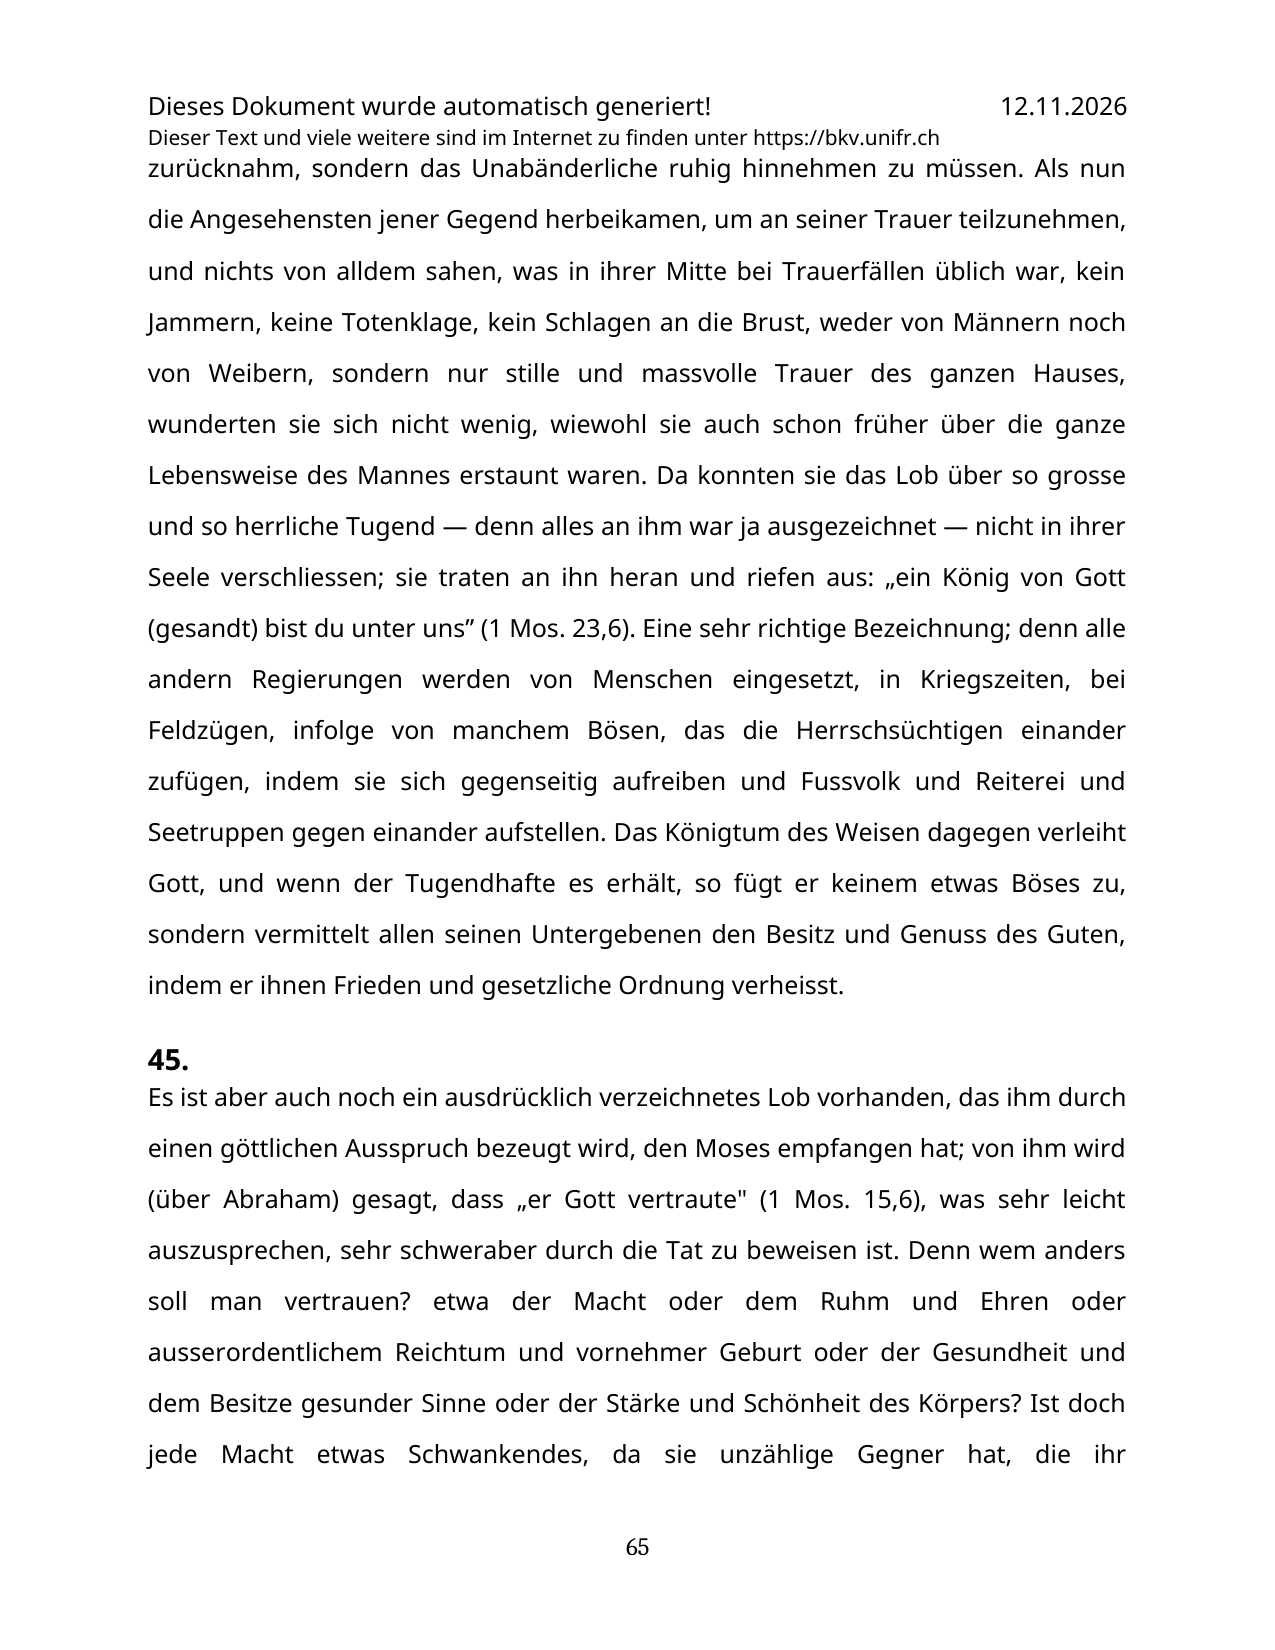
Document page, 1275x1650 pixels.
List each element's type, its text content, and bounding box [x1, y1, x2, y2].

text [148, 151, 1127, 1002]
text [148, 1079, 1127, 1471]
subtitle 45. [148, 1039, 1127, 1079]
